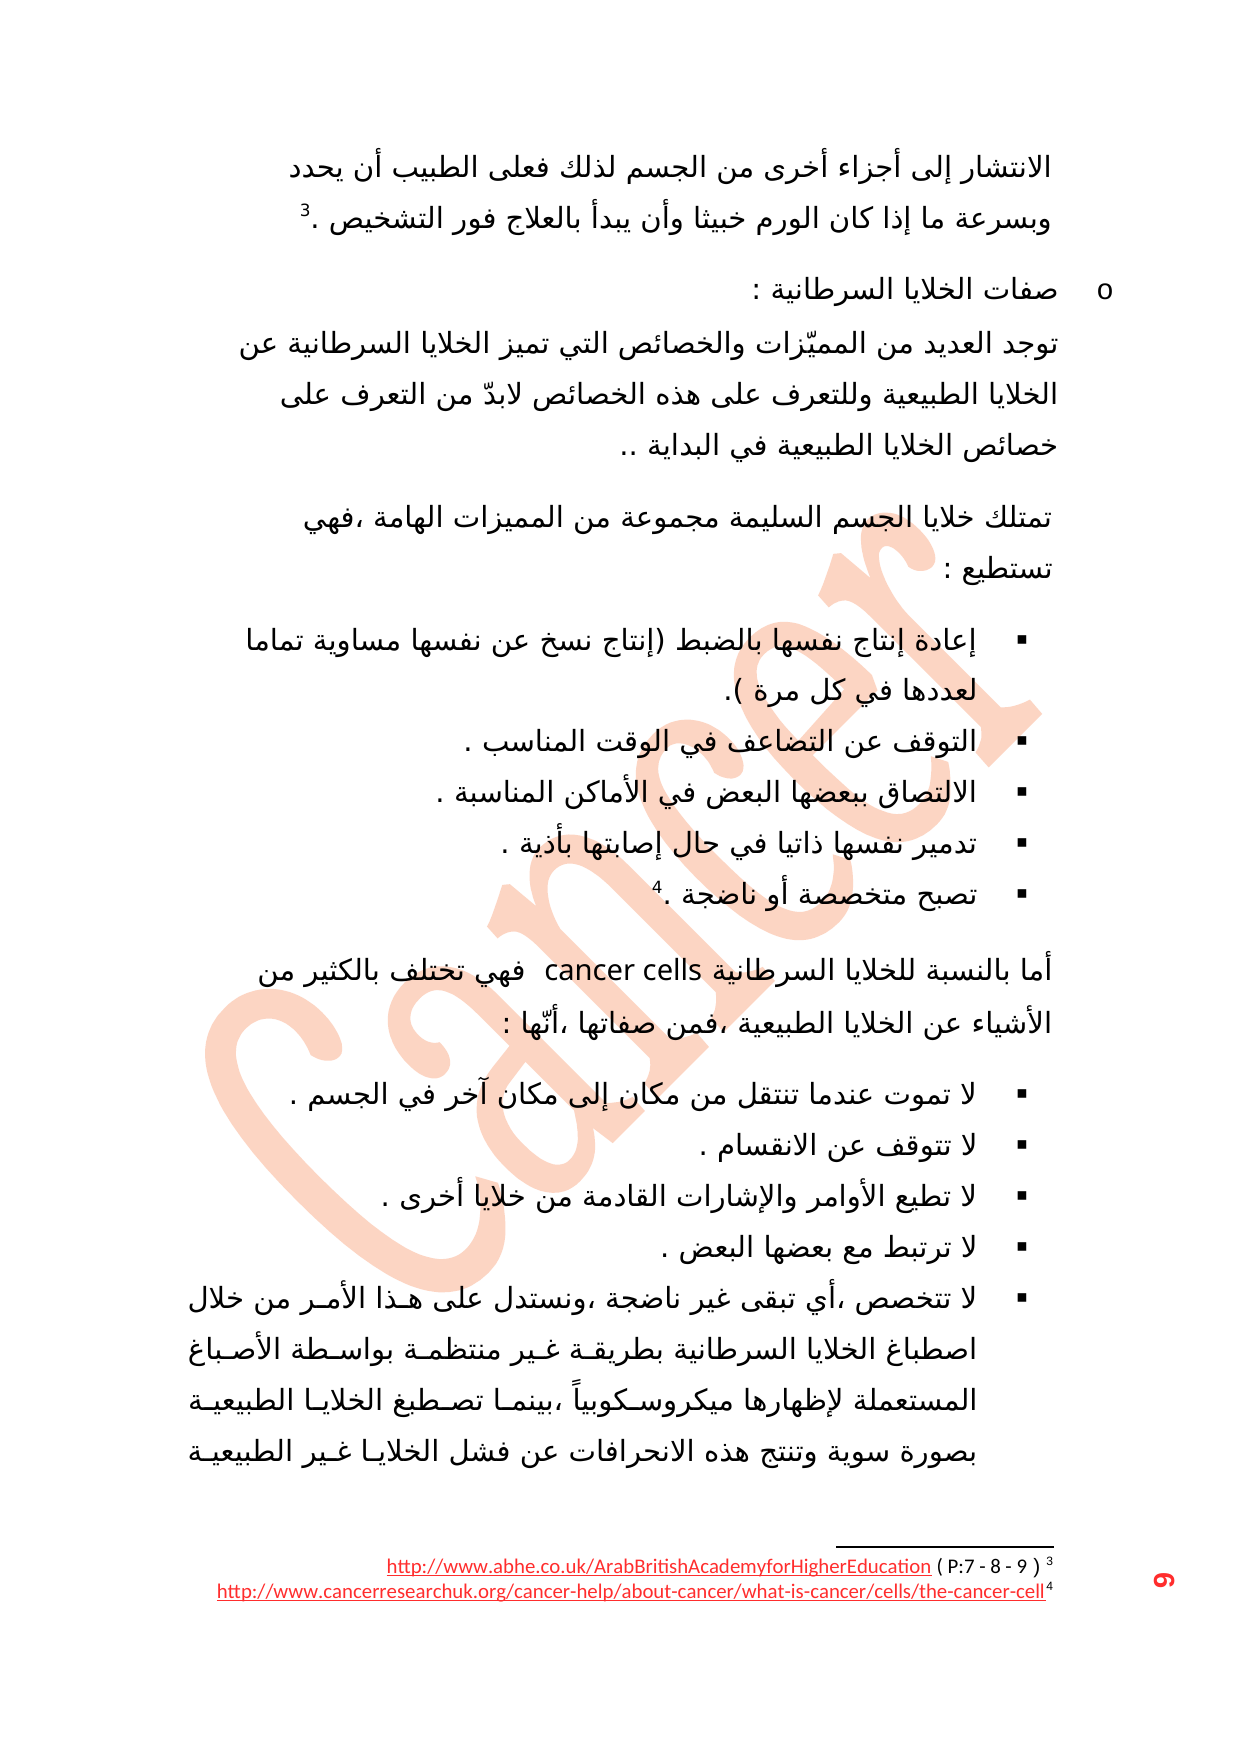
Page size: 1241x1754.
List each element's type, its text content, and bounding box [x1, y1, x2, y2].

list توجد العديد من المميّزات والخصائص التي تميز الخلايا السرطانية عن الخلايا الطبيعية وللتعرف على هذه الخصائص لابدّ من التعرف على خصائص الخلايا الطبيعية في البداية .. [187, 326, 1059, 462]
list لا تتوقف عن الانقسام . [187, 1129, 1015, 1163]
list التوقف عن التضاعف في الوقت المناسب . [187, 725, 1015, 759]
list لا ترتبط مع بعضها البعض . [187, 1231, 1015, 1264]
list صفات الخلايا السرطانية : [187, 273, 1096, 308]
list تصبح متخصصة أو ناضجة . [187, 877, 1015, 911]
list الالتصاق ببعضها البعض في الأماكن المناسبة . [187, 776, 1015, 809]
list إعادة إنتاج نفسها بالضبط (إنتاج نسخ عن نفسها مساوية تماما لعددها في كل مرة ). [187, 623, 1015, 708]
text تمتلك خلايا الجسم السليمة مجموعة من المميزات الهامة ،فهي تستطيع : [187, 500, 1053, 585]
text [187, 150, 1053, 235]
list لا تطيع الأوامر والإشارات القادمة من خلايا أخرى . [187, 1179, 1015, 1213]
list تدمير نفسها ذاتيا في حال إصابتها بأذية . [187, 827, 1015, 861]
list لا تموت عندما تنتقل من مكان إلى مكان آخر في الجسم . [187, 1078, 1015, 1112]
text أما بالنسبة للخلايا السرطانية cancer cells فهي تختلف بالكثير من الأشياء عن الخلايا الطبيعية ،فمن صفاتها ،أنّها : [187, 949, 1053, 1040]
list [187, 1281, 1015, 1468]
